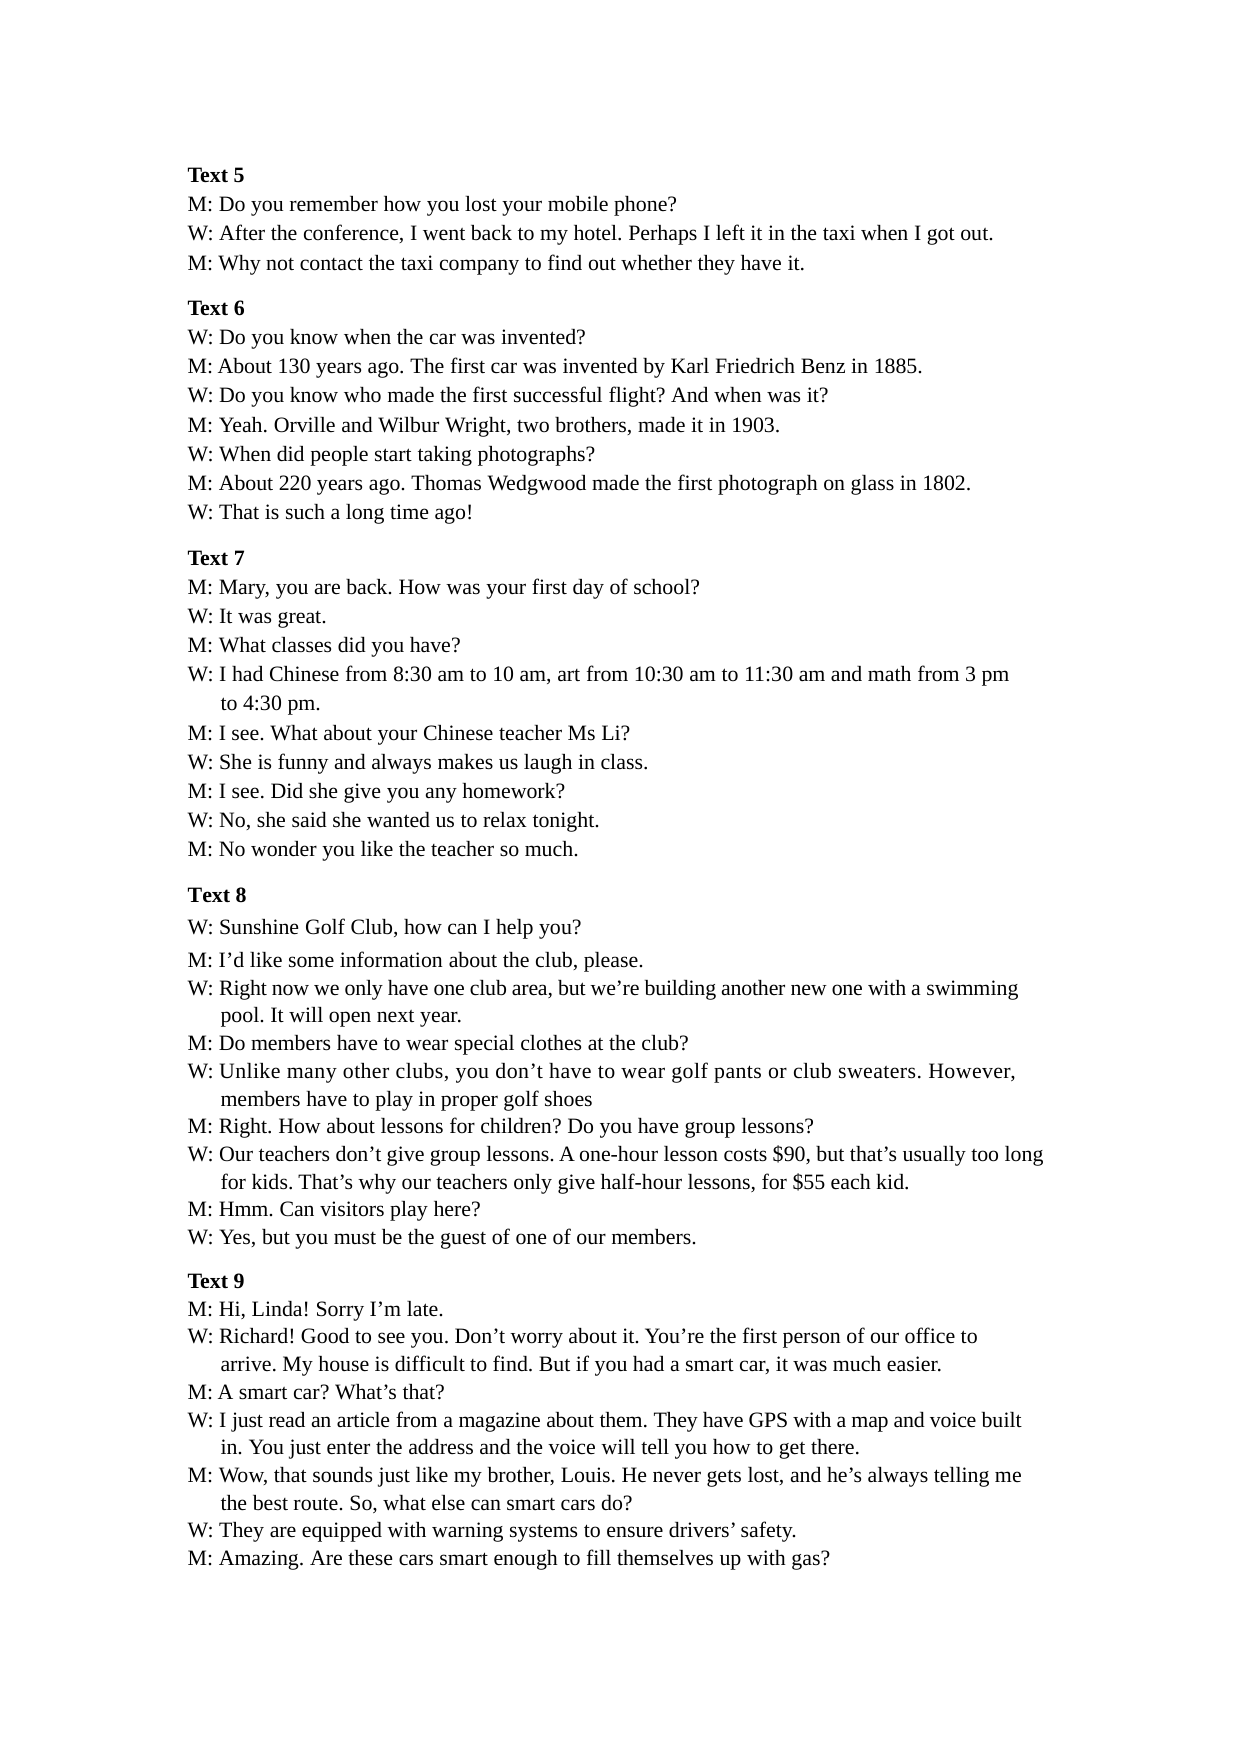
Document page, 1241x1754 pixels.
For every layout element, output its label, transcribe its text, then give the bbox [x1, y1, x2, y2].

text W: Unlike many other clubs, you don’t have to wear golf pants or club sweaters. However, members have to play in proper golf shoes [187, 1058, 1053, 1111]
text arrive. My house is difficult to find. But if you had a smart car, it was much easier. [187, 1351, 1053, 1376]
text M: Do you remember how you lost your mobile phone? [187, 191, 1053, 216]
text M: Hi, Linda! Sorry I’m late. [187, 1296, 1053, 1321]
text M: Yeah. Orville and Wilbur Wright, two brothers, made it in 1903. [187, 412, 1053, 437]
text M: I see. Did she give you any homework? [187, 778, 1053, 803]
text W: Our teachers don’t give group lessons. A one-hour lesson costs $90, but that’s usually too long for kids. That’s why our teachers only give half-hour lessons, for $55 each kid. [187, 1141, 1053, 1194]
text M: I’d like some information about the club, please. [187, 947, 1053, 972]
text W: Right now we only have one club area, but we’re building another new one with a swimming [187, 975, 1053, 1000]
text M: A smart car? What’s that? [187, 1379, 1053, 1404]
text Text 9 [187, 1268, 1053, 1293]
text M: Do members have to wear special clothes at the club? [187, 1030, 1053, 1055]
text W: Richard! Good to see you. Don’t worry about it. You’re the first person of our office to [187, 1323, 1053, 1349]
text M: Why not contact the taxi company to find out whether they have it. [187, 249, 1053, 275]
text M: Wow, that sounds just like my brother, Louis. He never gets lost, and he’s always telling me the best route. So, what else can smart cars do? [187, 1462, 1053, 1515]
text W: Sunshine Golf Club, how can I help you? [187, 914, 1053, 939]
text Text 6 [187, 295, 1053, 320]
text W: They are equipped with warning systems to ensure drivers’ safety. [187, 1517, 1053, 1543]
text M: Mary, you are back. How was your first day of school? [187, 574, 1053, 599]
text W: That is such a long time ago! [187, 499, 1053, 524]
text M: Right. How about lessons for children? Do you have group lessons? [187, 1113, 1053, 1138]
text W: No, she said she wanted us to relax tonight. [187, 807, 1053, 832]
text Text 7 [187, 544, 1053, 570]
text M: What classes did you have? [187, 632, 1053, 657]
text W: She is funny and always makes us laugh in class. [187, 749, 1053, 774]
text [187, 1545, 1053, 1570]
text M: Hmm. Can visitors play here? W: Yes, but you must be the guest of one of our members. [187, 1196, 1053, 1249]
text M: About 130 years ago. The first car was invented by Karl Friedrich Benz in 1885. [187, 353, 1053, 378]
text W: I just read an article from a magazine about them. They have GPS with a map and voice built in. You just enter the address and the voice will tell you how to get there. [187, 1407, 1053, 1459]
text to 4:30 pm. [187, 690, 1053, 716]
text W: When did people start taking photographs? [187, 441, 1053, 466]
text W: After the conference, I went back to my hotel. Perhaps I left it in the taxi when I got out. [187, 220, 1053, 246]
text M: I see. What about your Chinese teacher Ms Li? [187, 719, 1053, 745]
text pool. It will open next year. [187, 1002, 1053, 1028]
text M: No wonder you like the teacher so much. [187, 836, 1053, 861]
text W: Do you know who made the first successful flight? And when was it? [187, 382, 1053, 408]
text W: It was great. [187, 603, 1053, 628]
text W: Do you know when the car was invented? [187, 324, 1053, 349]
text Text 5 [187, 162, 1053, 187]
text Text 8 [187, 882, 1053, 907]
text W: I had Chinese from 8:30 am to 10 am, art from 10:30 am to 11:30 am and math from 3 pm [187, 661, 1053, 686]
text M: About 220 years ago. Thomas Wedgwood made the first photograph on glass in 1802. [187, 470, 1053, 495]
